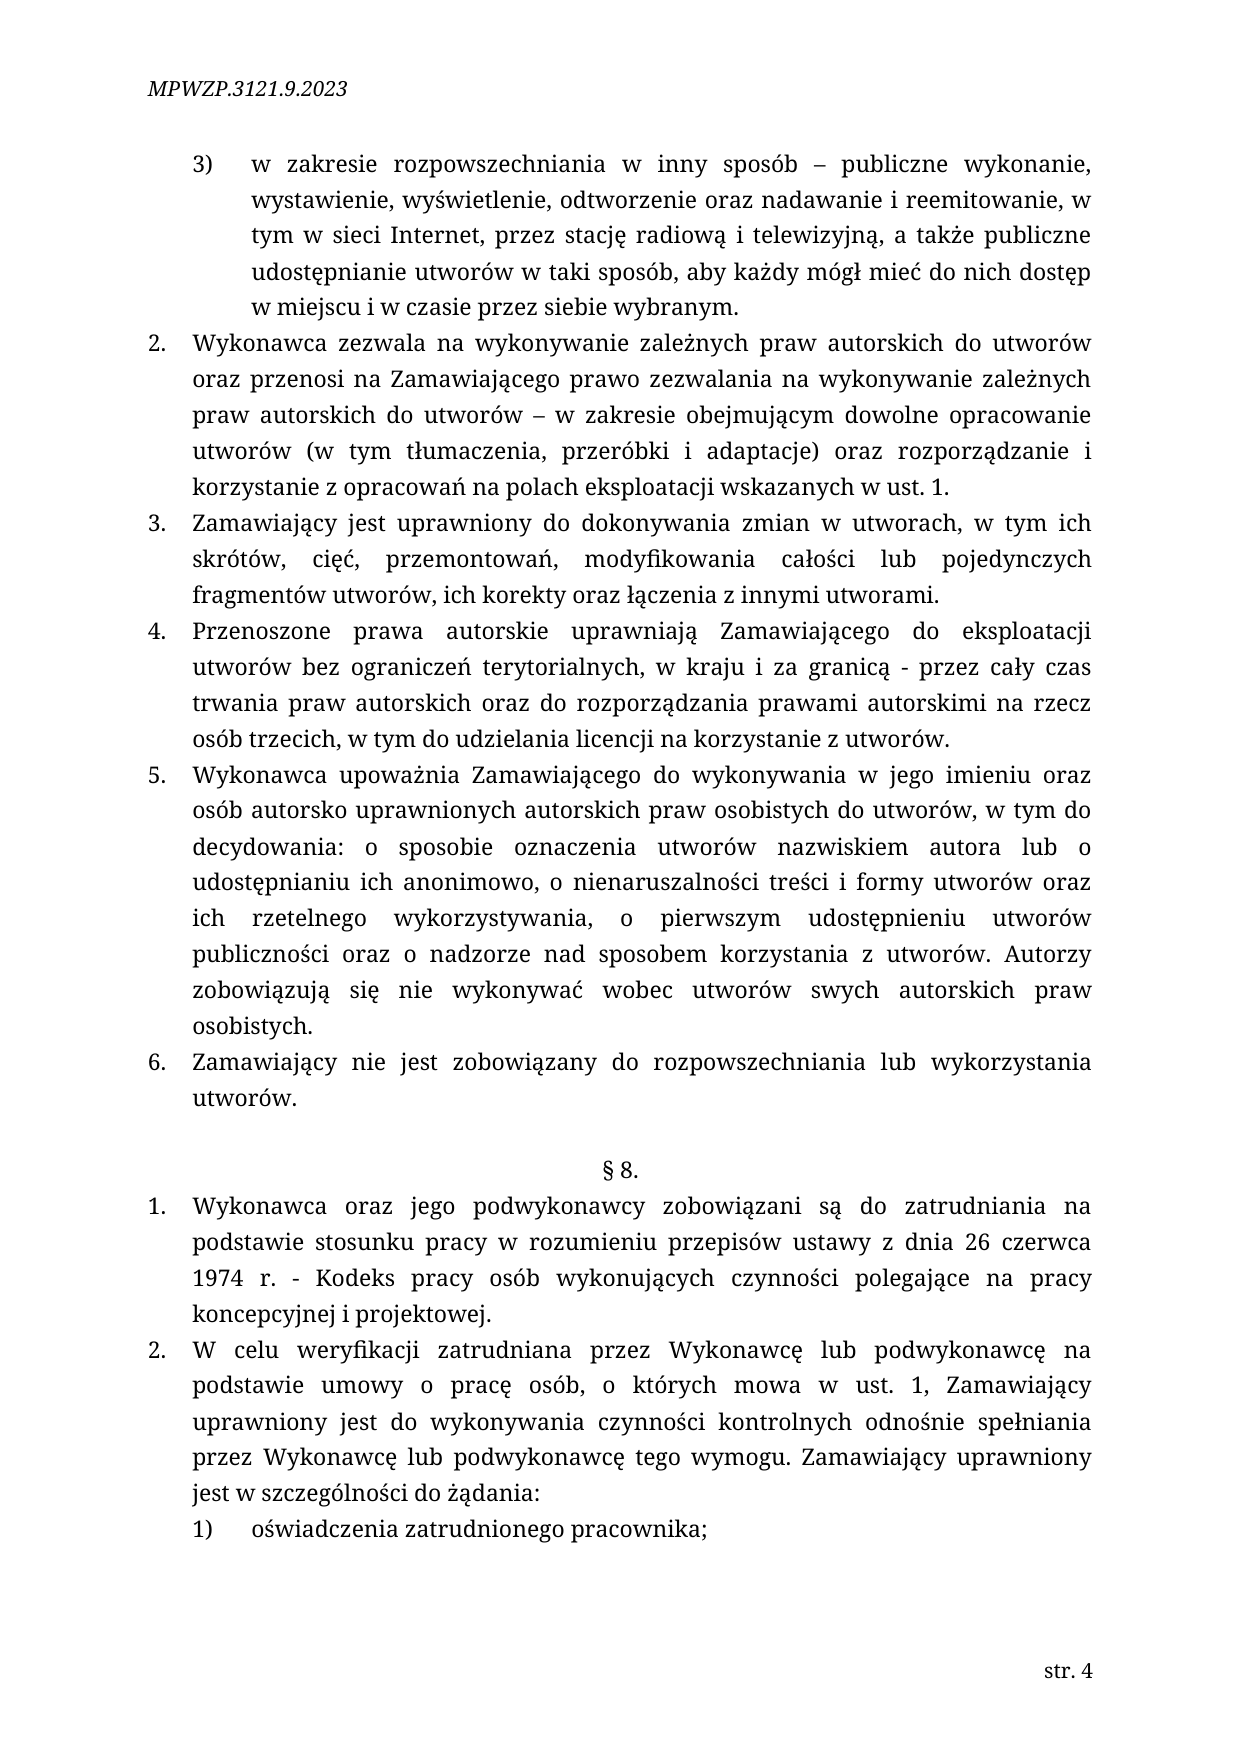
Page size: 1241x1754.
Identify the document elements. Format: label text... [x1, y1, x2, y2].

text § 8. [148, 1154, 1093, 1185]
list Zamawiający nie jest zobowiązany do rozpowszechniania lub wykorzystania utworów. [148, 1046, 1093, 1113]
list Wykonawca upoważnia Zamawiającego do wykonywania w jego imieniu oraz osób autorsko uprawnionych autorskich praw osobistych do utworów, w tym do decydowania: o sposobie oznaczenia utworów nazwiskiem autora lub o udostępnianiu ich anonimowo, o nienaruszalności treści i formy utworów oraz ich rzetelnego wykorzystywania, o pierwszym udostępnieniu utworów publiczności oraz o nadzorze nad sposobem korzystania z utworów. Autorzy zobowiązują się nie wykonywać wobec utworów swych autorskich praw osobistych. [148, 758, 1093, 1041]
list Wykonawca oraz jego podwykonawcy zobowiązani są do zatrudniania na podstawie stosunku pracy w rozumieniu przepisów ustawy z dnia 26 czerwca 1974 r. - Kodeks pracy osób wykonujących czynności polegające na pracy koncepcyjnej i projektowej. [148, 1190, 1093, 1329]
list Przenoszone prawa autorskie uprawniają Zamawiającego do eksploatacji utworów bez ograniczeń terytorialnych, w kraju i za granicą - przez cały czas trwania praw autorskich oraz do rozporządzania prawami autorskimi na rzecz osób trzecich, w tym do udzielania licencji na korzystanie z utworów. [148, 615, 1093, 754]
list oświadczenia zatrudnionego pracownika; [192, 1513, 1093, 1544]
list Zamawiający jest uprawniony do dokonywania zmian w utworach, w tym ich skrótów, cięć, przemontowań, modyfikowania całości lub pojedynczych fragmentów utworów, ich korekty oraz łączenia z innymi utworami. [148, 507, 1093, 610]
list Wykonawca zezwala na wykonywanie zależnych praw autorskich do utworów oraz przenosi na Zamawiającego prawo zezwalania na wykonywanie zależnych praw autorskich do utworów – w zakresie obejmującym dowolne opracowanie utworów (w tym tłumaczenia, przeróbki i adaptacje) oraz rozporządzanie i korzystanie z opracowań na polach eksploatacji wskazanych w ust. 1. [148, 327, 1093, 502]
list w zakresie rozpowszechniania w inny sposób – publiczne wykonanie, wystawienie, wyświetlenie, odtworzenie oraz nadawanie i reemitowanie, w tym w sieci Internet, przez stację radiową i telewizyjną, a także publiczne udostępnianie utworów w taki sposób, aby każdy mógł mieć do nich dostęp w miejscu i w czasie przez siebie wybranym. [192, 148, 1093, 323]
list W celu weryfikacji zatrudniana przez Wykonawcę lub podwykonawcę na podstawie umowy o pracę osób, o których mowa w ust. 1, Zamawiający uprawniony jest do wykonywania czynności kontrolnych odnośnie spełniania przez Wykonawcę lub podwykonawcę tego wymogu. Zamawiający uprawniony jest w szczególności do żądania: [148, 1333, 1093, 1508]
